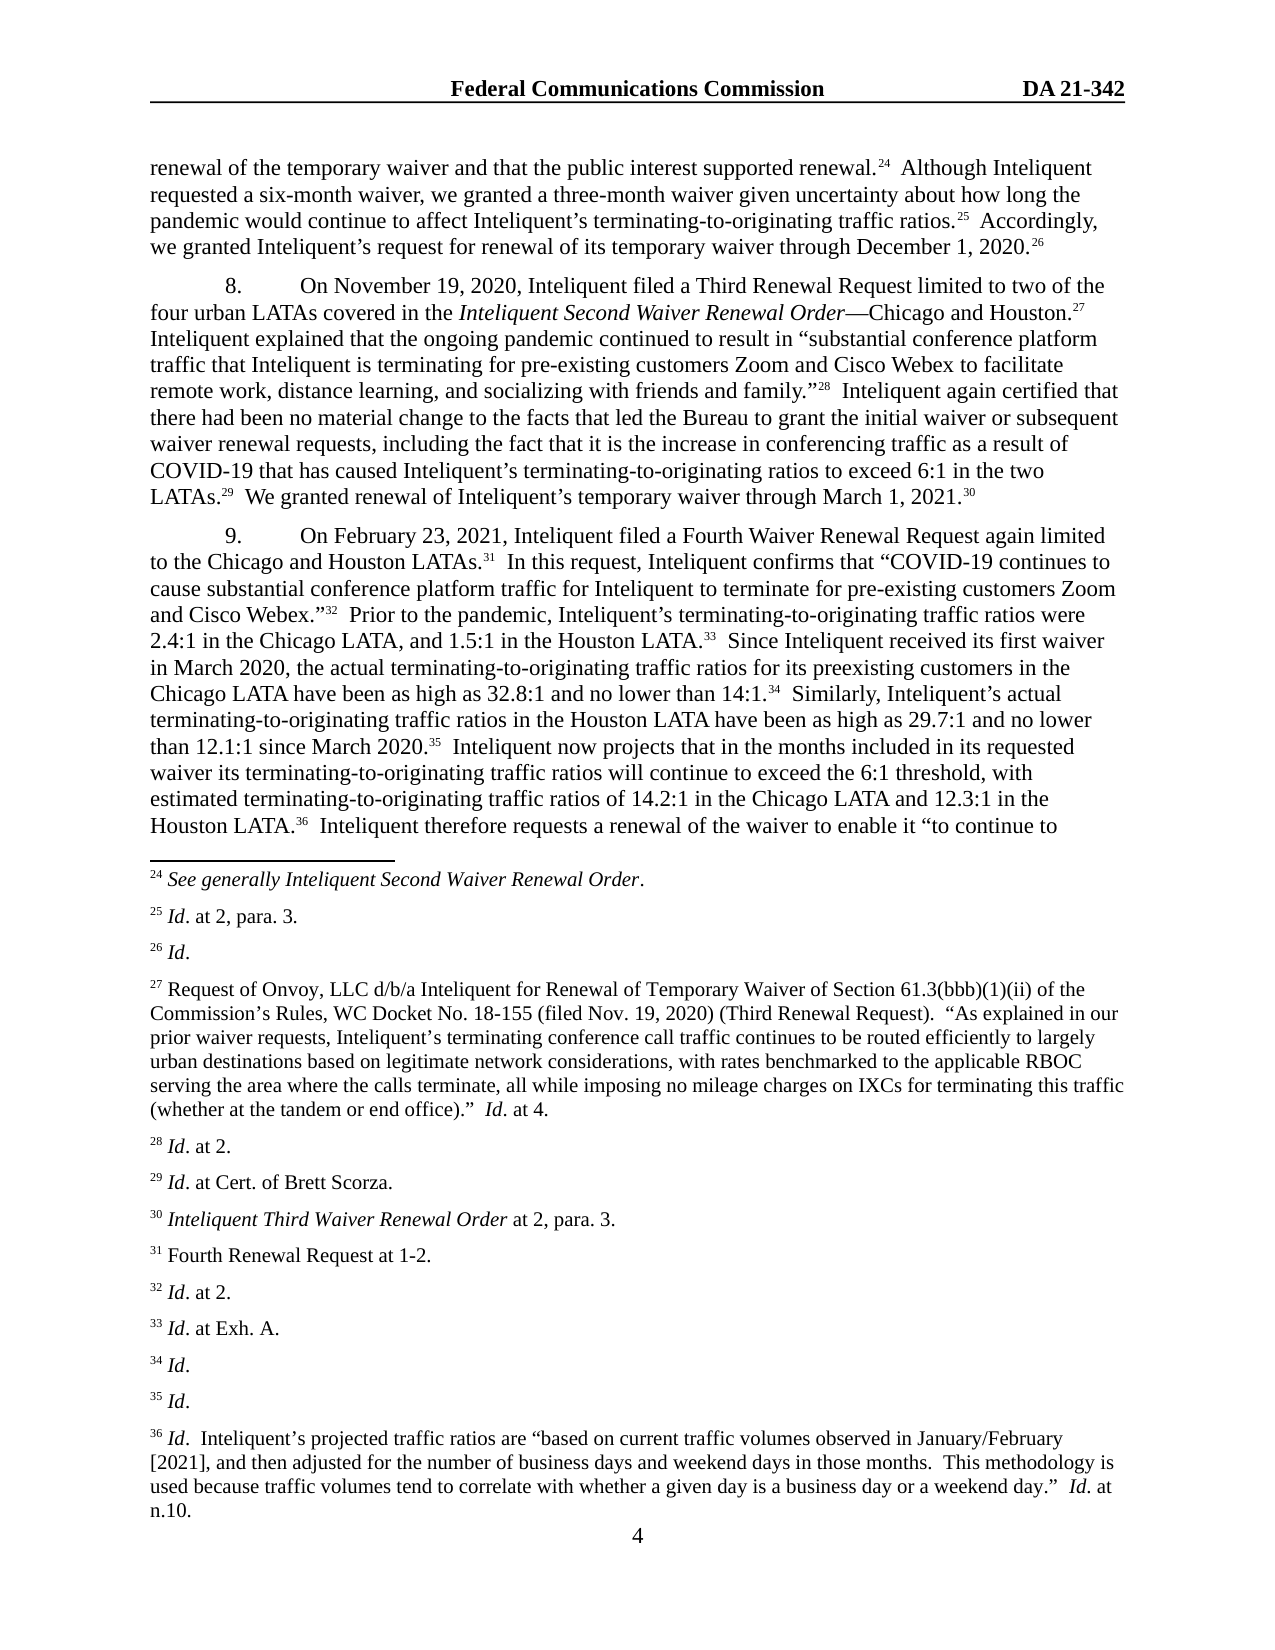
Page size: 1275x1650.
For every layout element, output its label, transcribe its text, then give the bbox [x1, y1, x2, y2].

list On February 23, 2021, Inteliquent filed a Fourth Waiver Renewal Request again limited to the Chicago and Houston LATAs. In this request, Inteliquent confirms that “COVID-19 continues to cause substantial conference platform traffic for Inteliquent to terminate for pre-existing customers Zoom and Cisco Webex.” Prior to the pandemic, Inteliquent’s terminating-to-originating traffic ratios were 2.4:1 in the Chicago LATA, and 1.5:1 in the Houston LATA. Since Inteliquent received its first waiver in March 2020, the actual terminating-to-originating traffic ratios for its preexisting customers in the Chicago LATA have been as high as 32.8:1 and no lower than 14:1. Similarly, Inteliquent’s actual terminating-to-originating traffic ratios in the Houston LATA have been as high as 29.7:1 and no lower than 12.1:1 since March 2020. Inteliquent now projects that in the months included in its requested waiver its terminating-to-originating traffic ratios will continue to exceed the 6:1 threshold, with estimated terminating-to-originating traffic ratios of 14.2:1 in the Chicago LATA and 12.3:1 in the Houston LATA. Inteliquent therefore requests a renewal of the waiver to enable it “to continue to respond to the needs of the public during the ongoing health crisis” and again confirms “that it is not currently engaged in efforts to stimulate traffic terminating on its network” and that there has been no material change to the facts that led the Bureau to grant the initial waiver or the waiver renewals to Inteliquent including that it routes traffic to largely urban locations, benchmarks to the applicable RBOC’s rates and does not impose mileage-based charges on IXCs for terminating this traffic. Inteliquent seeks a six month waiver, through September 1, 2021, given projected traffic volumes to its preexisting customers, the ongoing nature of pandemic mitigation strategies, and administrative efficiency. [150, 522, 1125, 838]
list On August 18, 2020, Inteliquent filed its Second Renewal Request seeking to renew the waiver through March 1, 2021, while further narrowing the scope of the temporary waiver to traffic terminated to preexisting customers in four of the six urban LATAs covered in the Inteliquent Waiver Renewal Order. The Second Renewal Request included a certification that there had been no material change to the facts that led us to grant the Petition or Renewal Request. We again found that the dramatically increased demand created by the current pandemic for the services of Inteliquent’s preexisting conference calling service provider customers constituted a special circumstance justifying a renewal of the temporary waiver and that the public interest supported renewal. Although Inteliquent requested a six-month waiver, we granted a three-month waiver given uncertainty about how long the pandemic would continue to affect Inteliquent’s terminating-to-originating traffic ratios. Accordingly, we granted Inteliquent’s request for renewal of its temporary waiver through December 1, 2020. [150, 154, 1125, 260]
list On November 19, 2020, Inteliquent filed a Third Renewal Request limited to two of the four urban LATAs covered in the Inteliquent Second Waiver Renewal Order—Chicago and Houston. Inteliquent explained that the ongoing pandemic continued to result in “substantial conference platform traffic that Inteliquent is terminating for pre-existing customers Zoom and Cisco Webex to facilitate remote work, distance learning, and socializing with friends and family.” Inteliquent again certified that there had been no material change to the facts that led the Bureau to grant the initial waiver or subsequent waiver renewal requests, including the fact that it is the increase in conferencing traffic as a result of COVID-19 that has caused Inteliquent’s terminating-to-originating ratios to exceed 6:1 in the two LATAs. We granted renewal of Inteliquent’s temporary waiver through March 1, 2021. [150, 272, 1125, 509]
